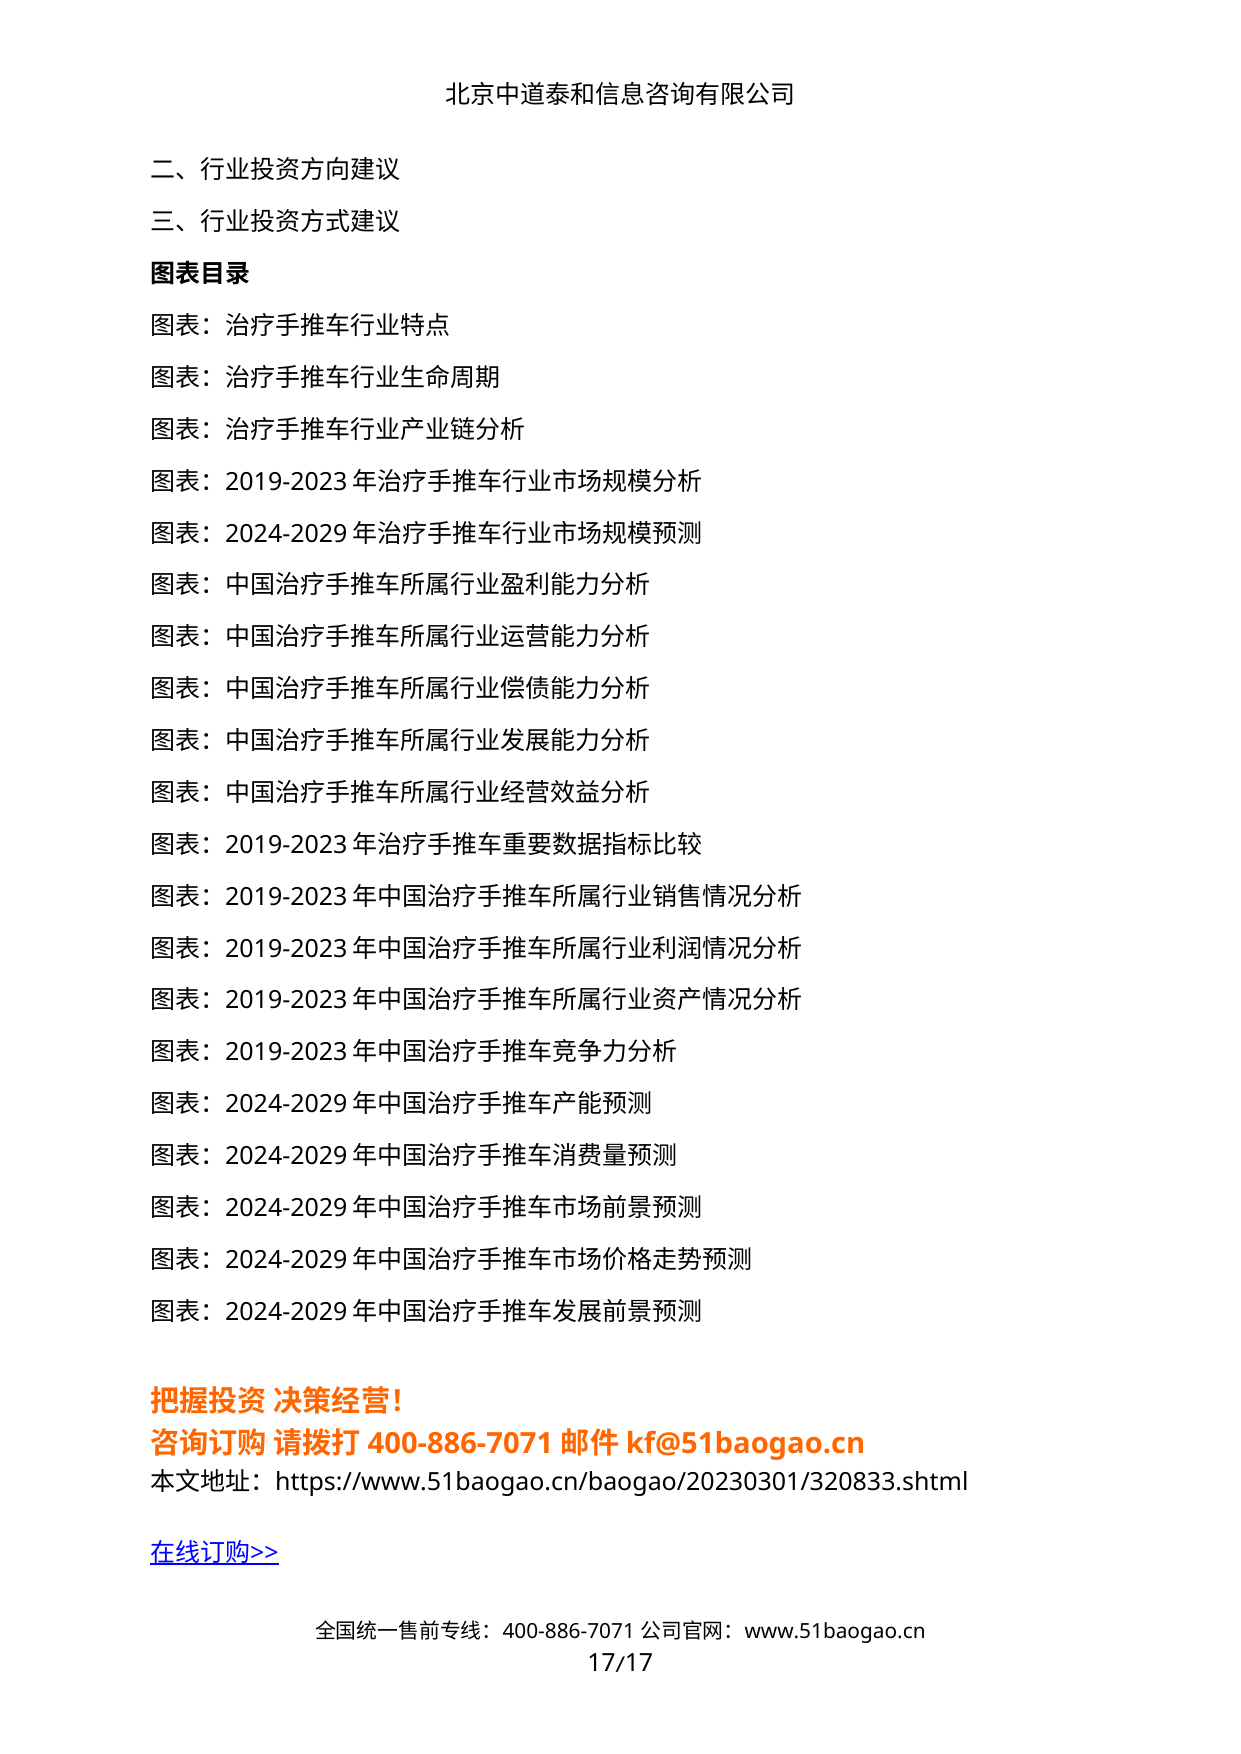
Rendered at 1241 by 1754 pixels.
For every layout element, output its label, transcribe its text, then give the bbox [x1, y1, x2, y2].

text 图表：中国治疗手推车所属行业经营效益分析 [150, 772, 1090, 809]
text 图表：2019-2023年中国治疗手推车所属行业资产情况分析 [150, 980, 1090, 1016]
text 图表：2024-2029年治疗手推车行业市场规模预测 [150, 513, 1090, 549]
text 图表：2019-2023年中国治疗手推车竞争力分析 [150, 1032, 1090, 1068]
text 图表：2024-2029年中国治疗手推车产能预测 [150, 1084, 1090, 1120]
text 图表：2024-2029年中国治疗手推车消费量预测 [150, 1136, 1090, 1172]
text 图表：治疗手推车行业生命周期 [150, 357, 1090, 394]
text 图表：中国治疗手推车所属行业偿债能力分析 [150, 669, 1090, 705]
text 图表：中国治疗手推车所属行业运营能力分析 [150, 617, 1090, 653]
text 图表：中国治疗手推车所属行业盈利能力分析 [150, 565, 1090, 601]
text 图表：中国治疗手推车所属行业发展能力分析 [150, 721, 1090, 757]
text 把握投资 决策经营！咨询订购 请拨打 400-886-7071 邮件 kf@51baogao.cn本文地址：https://www.51baogao.cn/baogao/20230301/320833.shtml [150, 1343, 1090, 1498]
text 图表：治疗手推车行业产业链分析 [150, 409, 1090, 446]
text 二、行业投资方向建议 [150, 150, 1090, 186]
text 三、行业投资方式建议 [150, 202, 1090, 238]
text 图表：2019-2023年中国治疗手推车所属行业利润情况分析 [150, 928, 1090, 964]
text 图表目录 [150, 254, 1090, 290]
text 图表：2019-2023年治疗手推车重要数据指标比较 [150, 824, 1090, 861]
text 图表：2024-2029年中国治疗手推车市场前景预测 [150, 1187, 1090, 1224]
text 图表：2019-2023年中国治疗手推车所属行业销售情况分析 [150, 876, 1090, 912]
text 图表：治疗手推车行业特点 [150, 306, 1090, 342]
text 图表：2024-2029年中国治疗手推车发展前景预测 [150, 1291, 1090, 1327]
text 图表：2019-2023年治疗手推车行业市场规模分析 [150, 461, 1090, 497]
text 在线订购>> [150, 1498, 1090, 1568]
text 图表：2024-2029年中国治疗手推车市场价格走势预测 [150, 1239, 1090, 1276]
